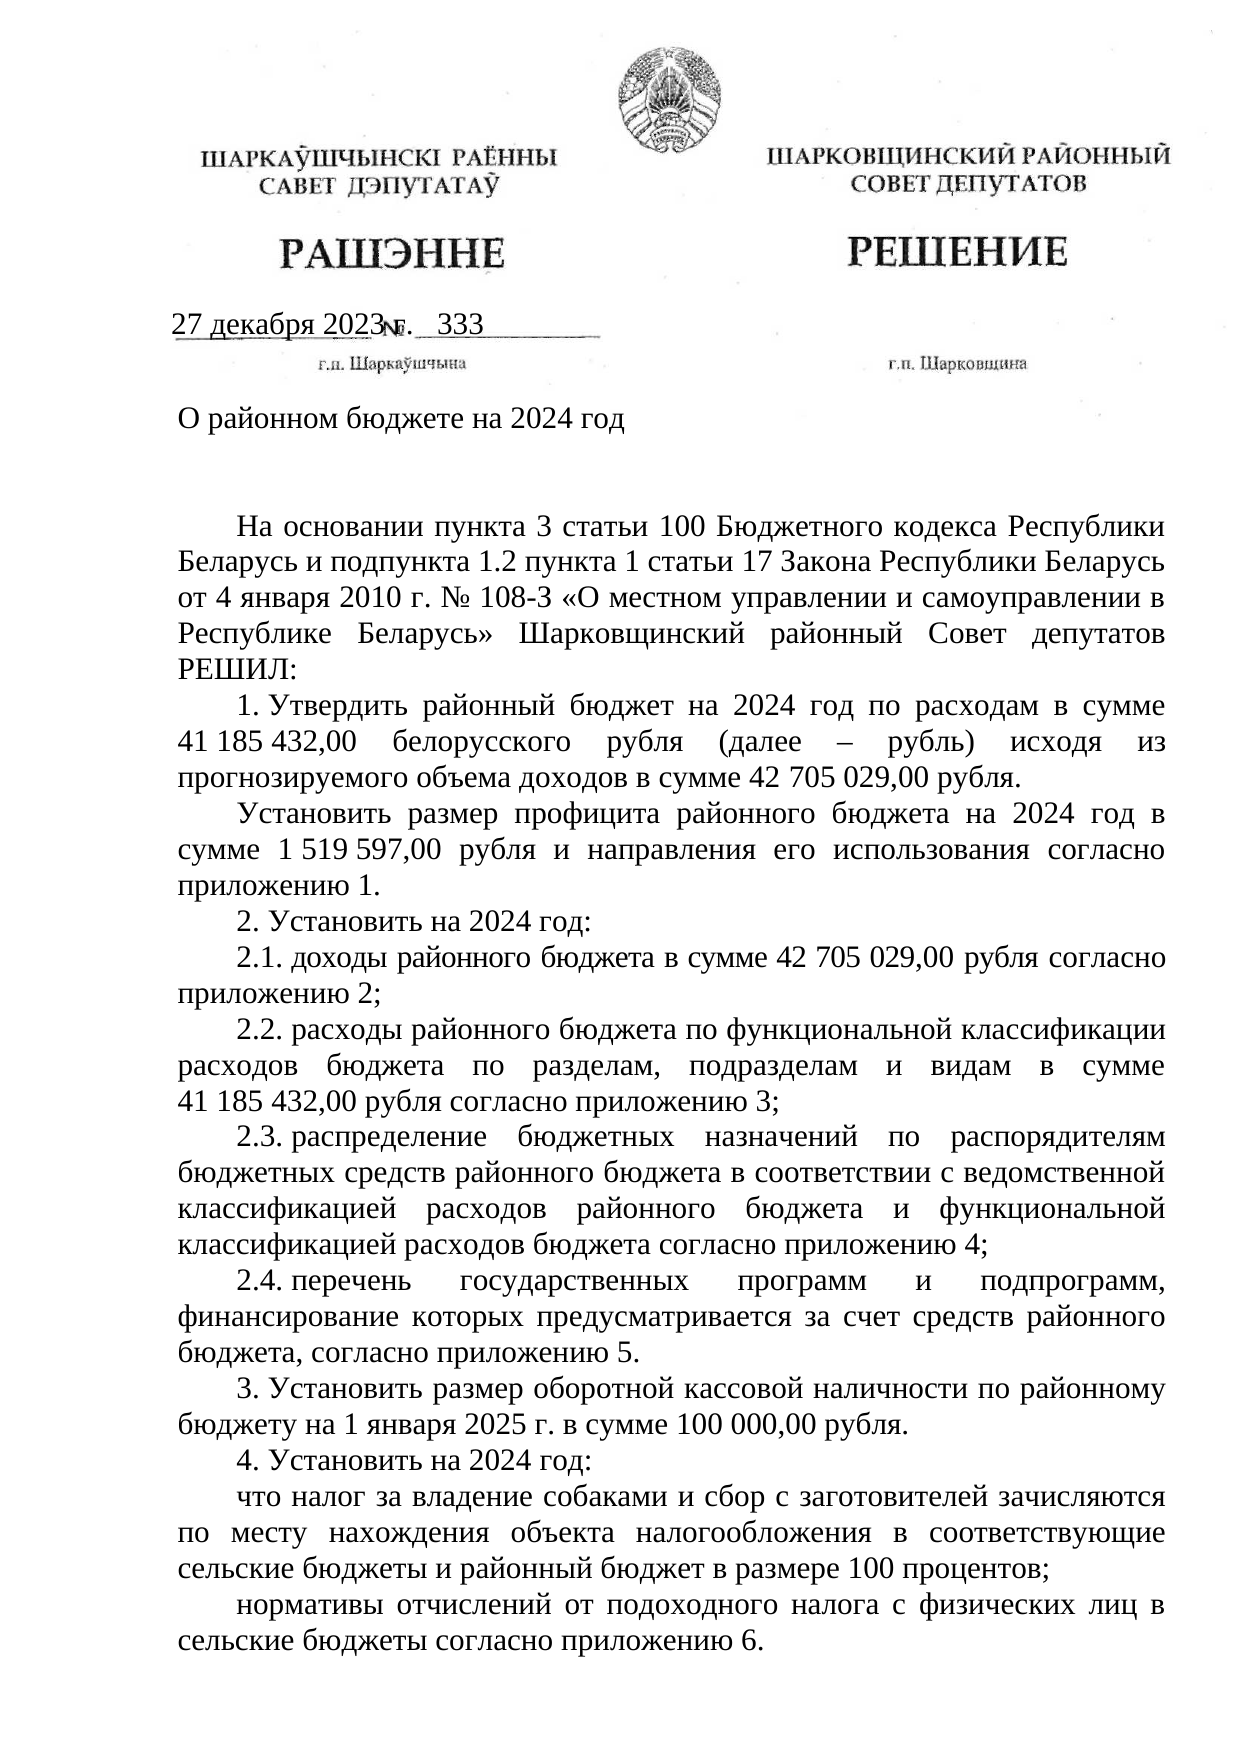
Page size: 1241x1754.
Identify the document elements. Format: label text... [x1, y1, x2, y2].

text 27 декабря 2023 г. 333 [148, 311, 1167, 341]
text 3. Установить размер оборотной кассовой наличности по районному бюджету на 1 января 2025 г. в сумме 100 000,00 рубля. [177, 1369, 1167, 1441]
text 2.1. доходы районного бюджета в сумме 42 705 029,00 рубля согласно приложению 2; [177, 938, 1167, 1010]
text О районном бюджете на 2024 год [177, 399, 1167, 435]
text 2.2. расходы районного бюджета по функциональной классификации расходов бюджета по разделам, подразделам и видам в сумме 41 185 432,00 рубля согласно приложению 3; [177, 1010, 1167, 1118]
text Установить размер профицита районного бюджета на 2024 год в сумме 1 519 597,00 рубля и направления его использования согласно приложению 1. [177, 794, 1167, 902]
text что налог за владение собаками и сбор с заготовителей зачисляются по месту нахождения объекта налогообложения в соответствующие сельские бюджеты и районный бюджет в размере 100 процентов; [177, 1477, 1167, 1585]
text нормативы отчислений от подоходного налога с физических лиц в сельские бюджеты согласно приложению 6. [177, 1585, 1167, 1657]
text 4. Установить на 2024 год: [177, 1441, 1167, 1477]
text 2. Установить на 2024 год: [177, 902, 1167, 938]
text На основании пункта 3 статьи 100 Бюджетного кодекса Республики Беларусь и подпункта 1.2 пункта 1 статьи 17 Закона Республики Беларусь от 4 января 2010 г. № 108-З «О местном управлении и самоуправлении в Республике Беларусь» Шарковщинский районный Совет депутатов РЕШИЛ: [177, 507, 1167, 686]
text 2.4. перечень государственных программ и подпрограмм, финансирование которых предусматривается за счет средств районного бюджета, согласно приложению 5. [177, 1261, 1167, 1369]
picture [170, 30, 1241, 429]
text 1. Утвердить районный бюджет на 2024 год по расходам в сумме 41 185 432,00 белорусского рубля (далее – рубль) исходя из прогнозируемого объема доходов в сумме 42 705 029,00 рубля. [177, 686, 1167, 794]
text 2.3. распределение бюджетных назначений по распорядителям бюджетных средств районного бюджета в соответствии с ведомственной классификацией расходов районного бюджета и функциональной классификацией расходов бюджета согласно приложению 4; [177, 1118, 1167, 1261]
